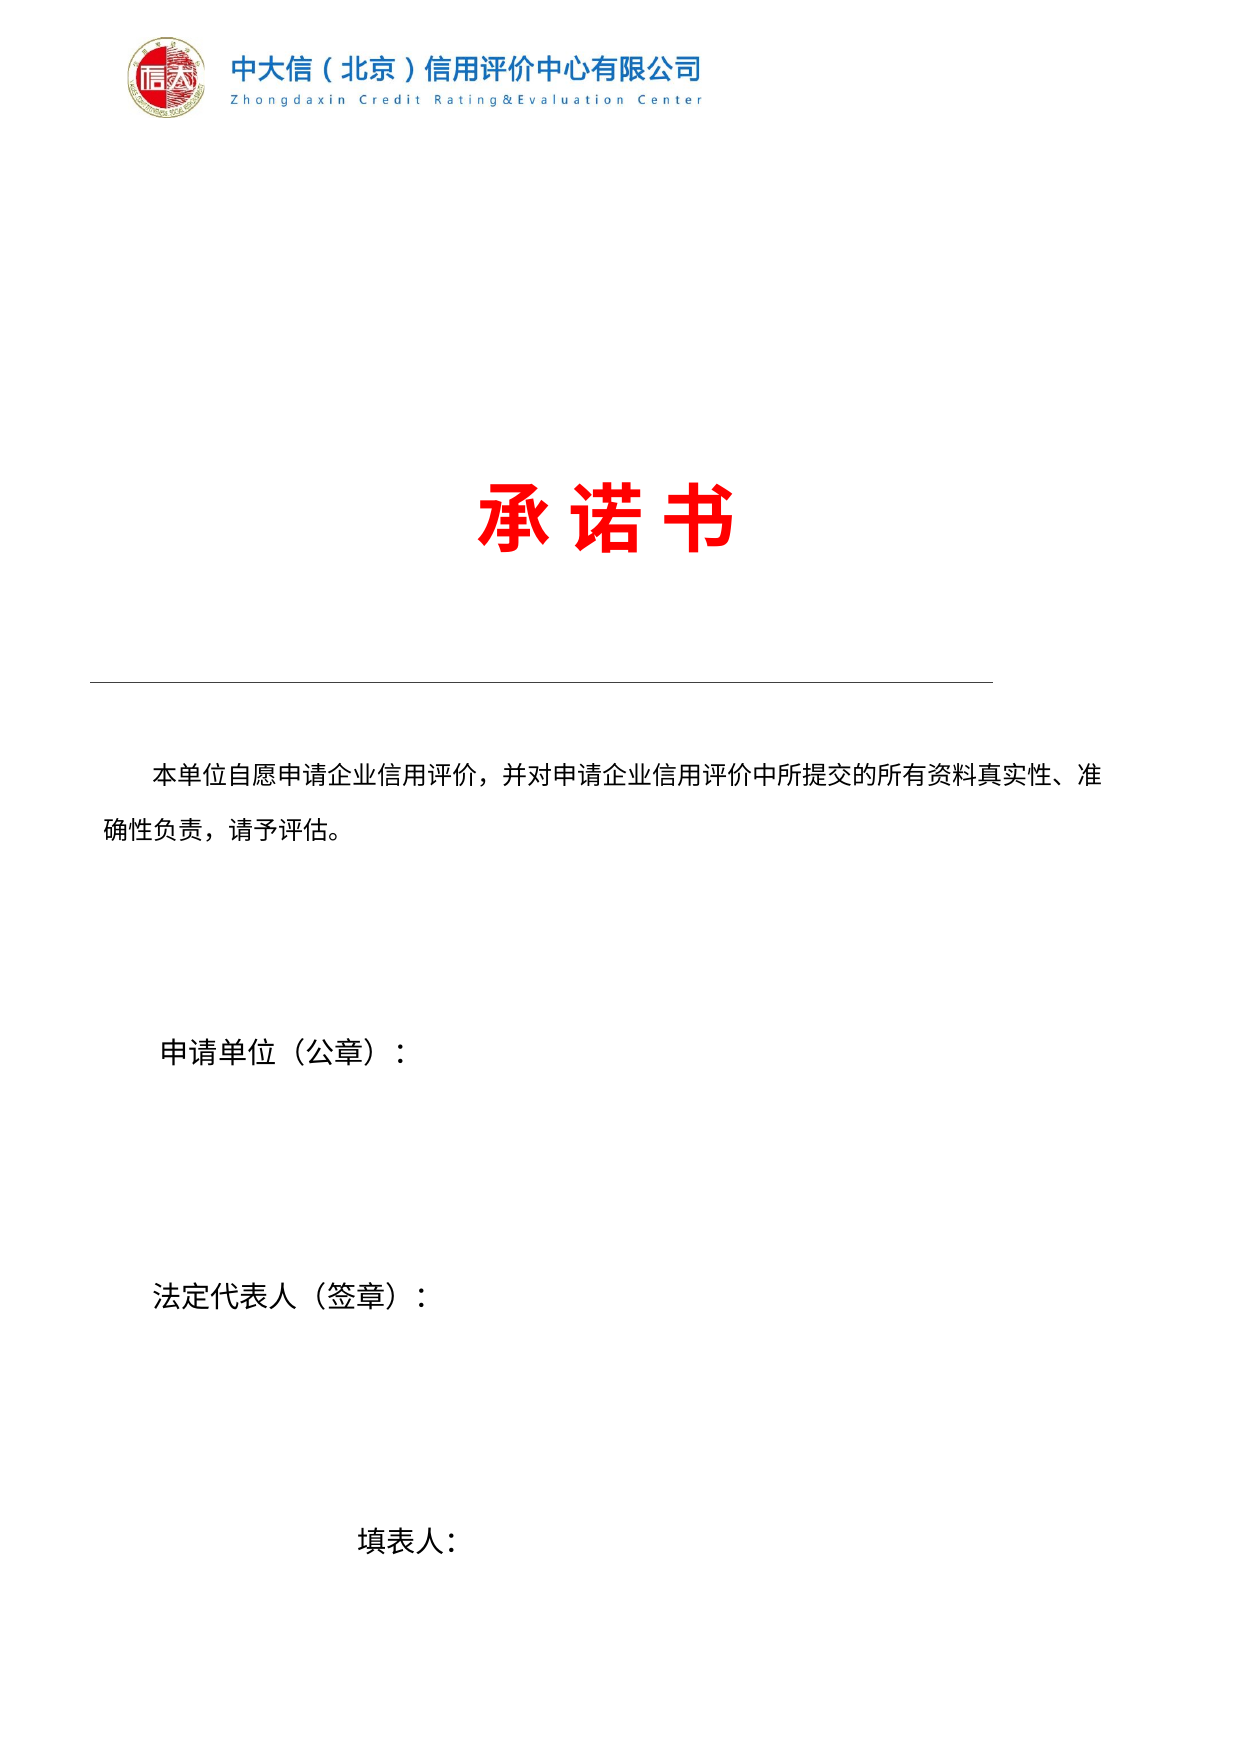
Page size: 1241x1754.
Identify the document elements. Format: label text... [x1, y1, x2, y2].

picture [126, 37, 204, 116]
text 本单位自愿申请企业信用评价，并对申请企业信用评价中所提交的所有资料真实性、准确性负责，请予评估。 [103, 756, 1107, 846]
text 申请单位（公章）： [103, 1029, 1107, 1071]
text 法定代表人（签章）： [103, 1274, 1107, 1316]
subtitle 承 诺 书 [103, 460, 1107, 568]
text 填表人： [103, 1519, 1107, 1561]
picture [311, 42, 713, 114]
